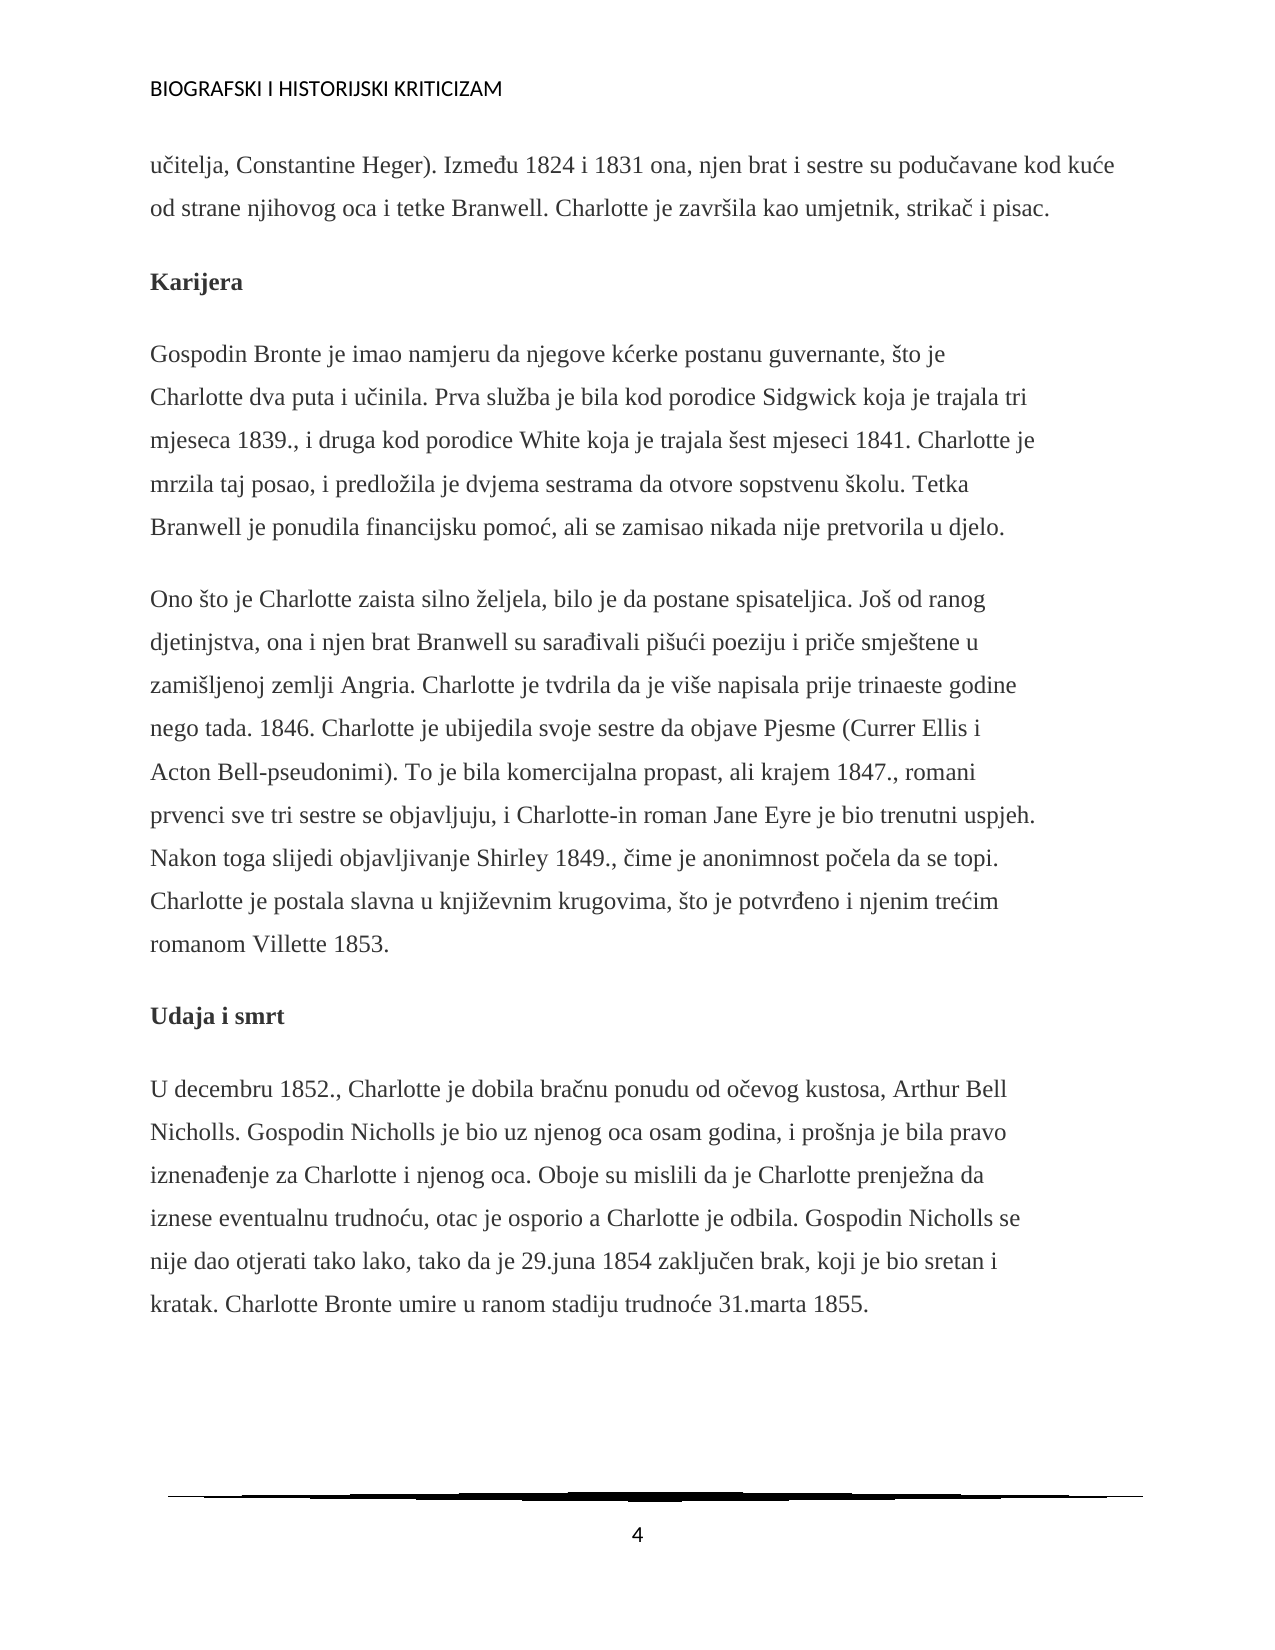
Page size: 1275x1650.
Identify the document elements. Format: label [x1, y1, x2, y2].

table_header [149, 265, 1055, 1435]
text [150, 150, 1125, 222]
